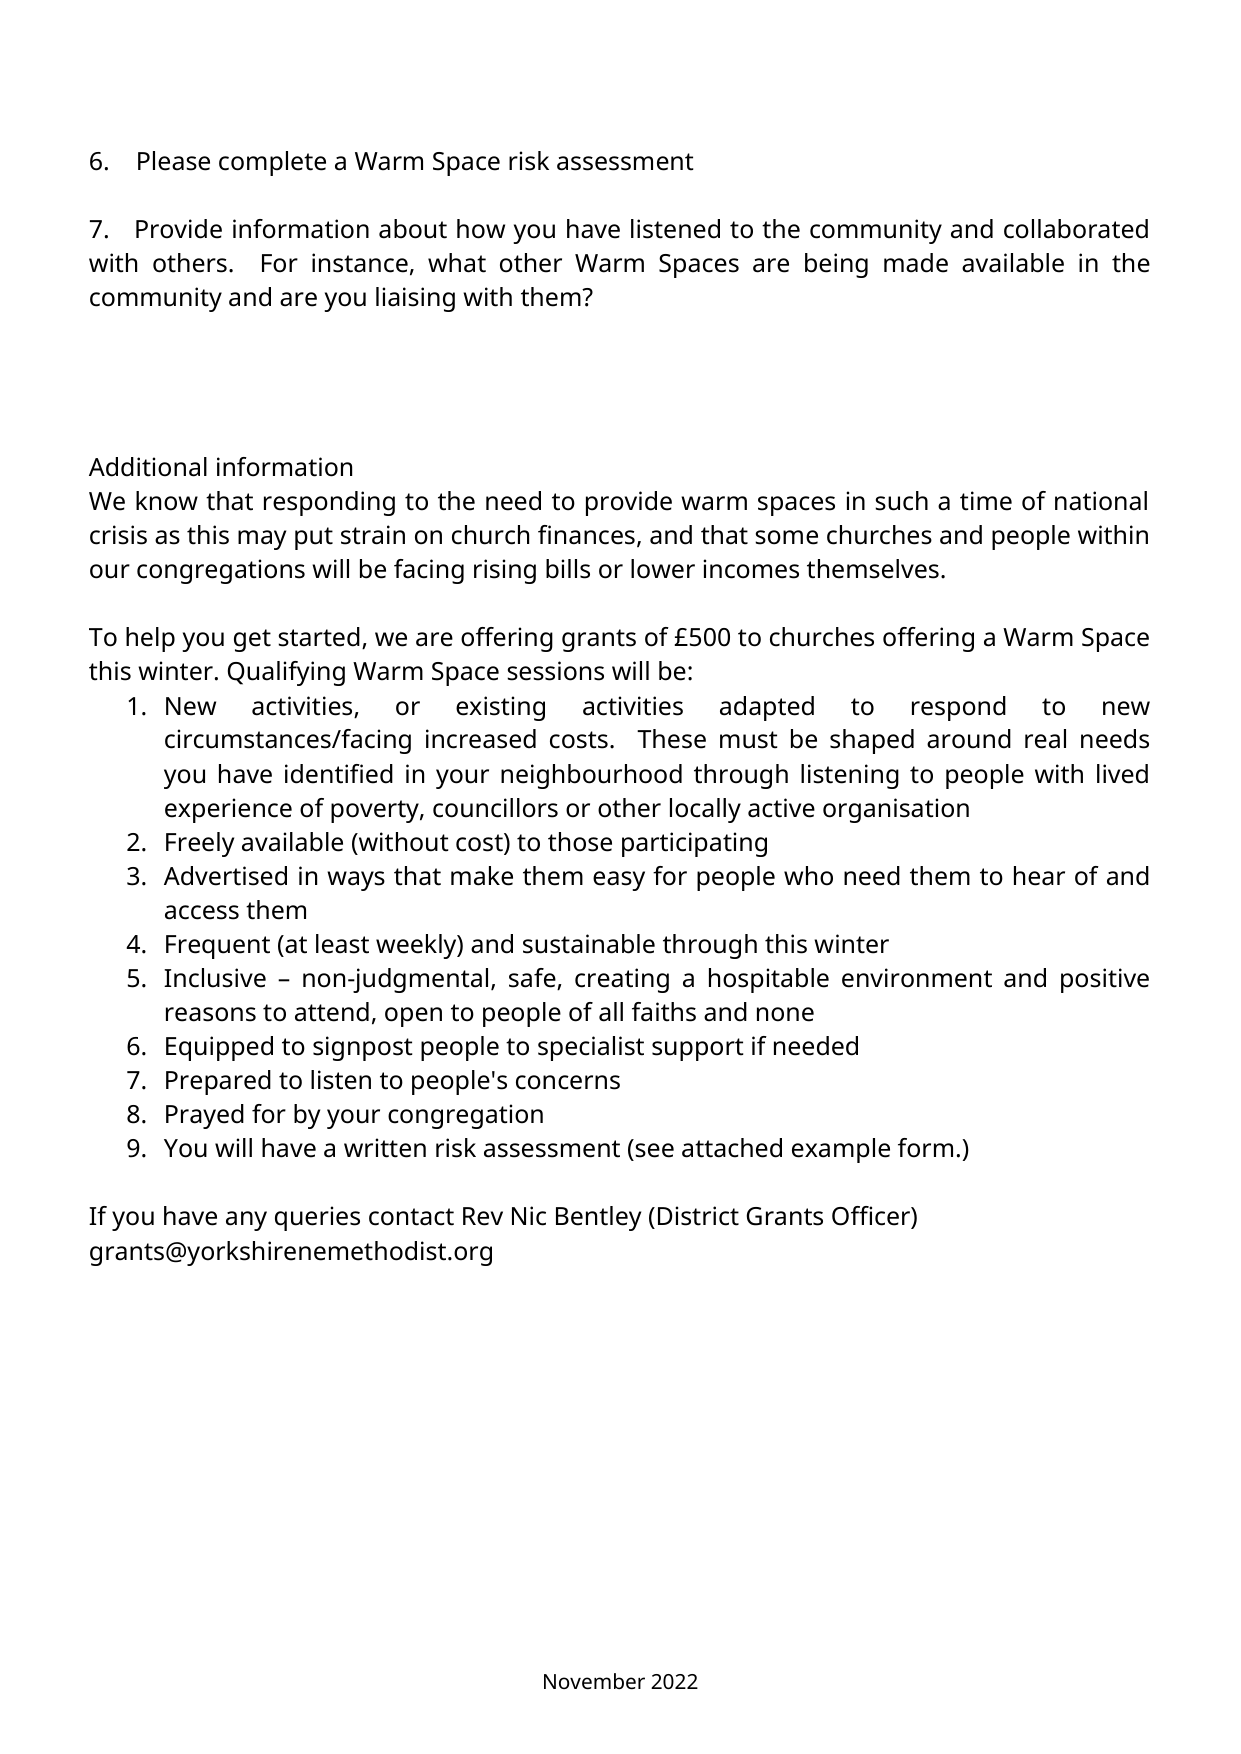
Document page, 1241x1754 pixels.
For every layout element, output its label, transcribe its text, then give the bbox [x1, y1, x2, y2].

text To help you get started, we are offering grants of £500 to churches offering a Warm Space this winter. Qualifying Warm Space sessions will be: [89, 620, 1152, 688]
list Inclusive – non-judgmental, safe, creating a hospitable environment and positive reasons to attend, open to people of all faiths and none [126, 961, 1152, 1029]
list Prepared to listen to people's concerns [126, 1063, 1152, 1097]
list Freely available (without cost) to those participating [126, 824, 1152, 858]
text We know that responding to the need to provide warm spaces in such a time of national crisis as this may put strain on church finances, and that some churches and people within our congregations will be facing rising bills or lower incomes themselves. [89, 484, 1152, 586]
list You will have a written risk assessment (see attached example form.) [126, 1131, 1152, 1165]
text If you have any queries contact Rev Nic Bentley (District Grants Officer) grants@yorkshirenemethodist.org [89, 1199, 1152, 1267]
list New activities, or existing activities adapted to respond to new circumstances/facing increased costs. These must be shaped around real needs you have identified in your neighbourhood through listening to people with lived experience of poverty, councillors or other locally active organisation [126, 688, 1152, 824]
list Equipped to signpost people to specialist support if needed [126, 1029, 1152, 1063]
list Frequent (at least weekly) and sustainable through this winter [126, 927, 1152, 961]
text 7. Provide information about how you have listened to the community and collaborated with others. For instance, what other Warm Spaces are being made available in the community and are you liaising with them? [89, 211, 1152, 313]
text Additional information [89, 450, 1152, 484]
list Prayed for by your congregation [126, 1097, 1152, 1131]
text 6. Please complete a Warm Space risk assessment [89, 143, 1152, 177]
list Advertised in ways that make them easy for people who need them to hear of and access them [126, 858, 1152, 927]
